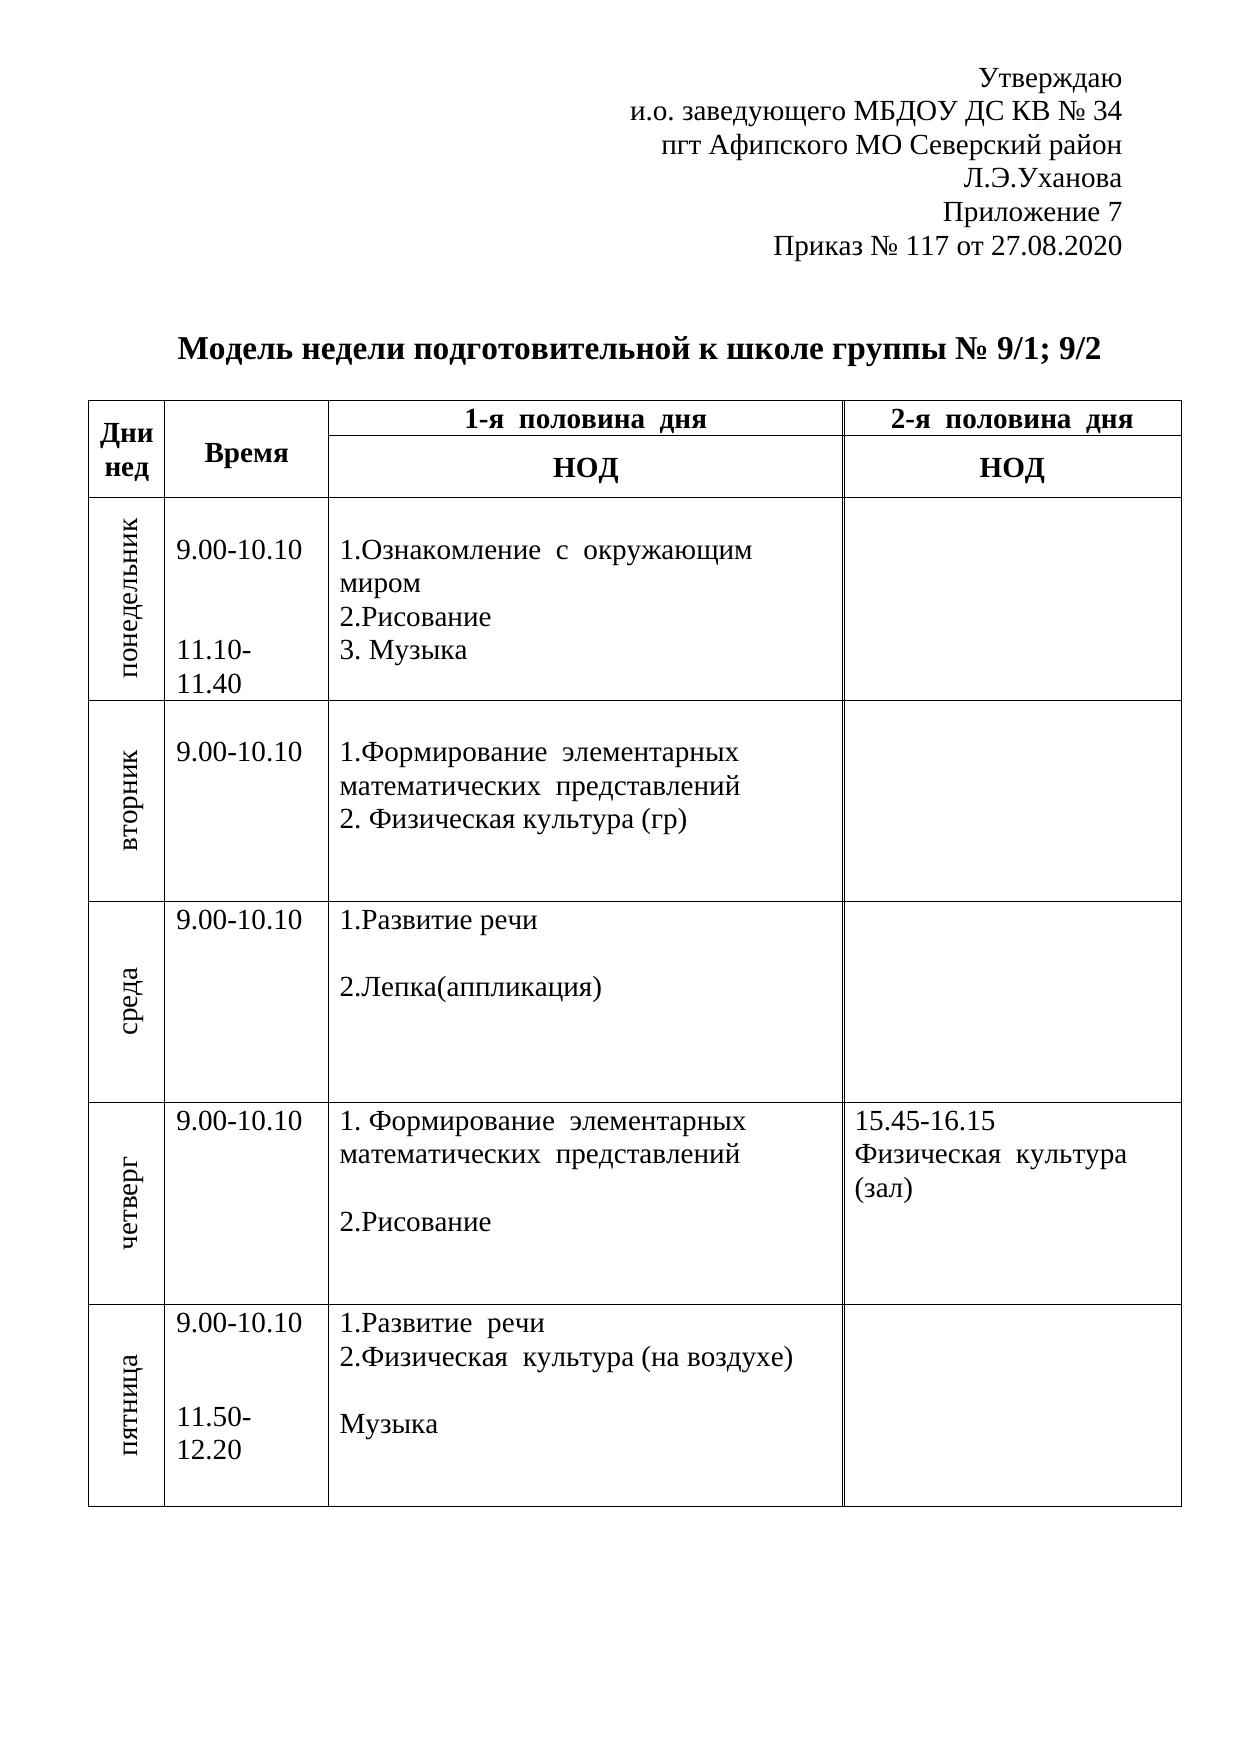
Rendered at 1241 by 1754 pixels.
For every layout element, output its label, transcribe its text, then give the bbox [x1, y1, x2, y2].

text Приказ № 117 от 27.08.2020 [177, 228, 1122, 261]
table_cell 9.00-10.10 [165, 1103, 328, 1304]
table_cell [845, 1305, 1181, 1506]
table_cell 1.Формирование элементарных математических представлений 2. Физическая культура (гр) [329, 701, 842, 901]
table_cell среда [89, 902, 164, 1102]
text пгт Афипского МО Северский район [177, 127, 1122, 161]
table_cell четверг [89, 1103, 164, 1304]
table_cell НОД [845, 436, 1181, 497]
table_cell понедельник [89, 498, 164, 699]
table_header 1-я половина дня [329, 401, 842, 435]
table_cell вторник [89, 701, 164, 901]
table_cell 9.00-10.10 11.50-12.20 [165, 1305, 328, 1506]
table_cell [845, 498, 1181, 699]
table_cell 15.45-16.15 Физическая культура (зал) [845, 1103, 1181, 1304]
table_cell НОД [329, 436, 842, 497]
text Утверждаю [177, 60, 1122, 93]
table_cell 9.00-10.10 [165, 902, 328, 1102]
table_cell [845, 701, 1181, 901]
table_cell 1.Развитие речи 2.Физическая культура (на воздухе) Музыка [329, 1305, 842, 1506]
table_cell пятница [89, 1305, 164, 1506]
table_cell 1.Развитие речи 2.Лепка(аппликация) [329, 902, 842, 1102]
table_cell 9.00-10.10 [165, 701, 328, 901]
table_cell 1.Ознакомление с окружающим миром 2.Рисование 3. Музыка [329, 498, 842, 699]
table_cell 1. Формирование элементарных математических представлений 2.Рисование [329, 1103, 842, 1304]
table_cell 9.00-10.10 11.10-11.40 [165, 498, 328, 699]
table_cell [845, 902, 1181, 1102]
text Л.Э.Уханова [177, 161, 1122, 194]
text Модель недели подготовительной к школе группы № 9/1; 9/2 [177, 328, 1226, 367]
text и.о. заведующего МБДОУ ДС КВ № 34 [177, 93, 1122, 127]
text Приложение 7 [177, 194, 1122, 228]
table_header 2-я половина дня [845, 401, 1181, 435]
table_header Время [165, 401, 328, 497]
table_header Дни нед [89, 401, 164, 497]
